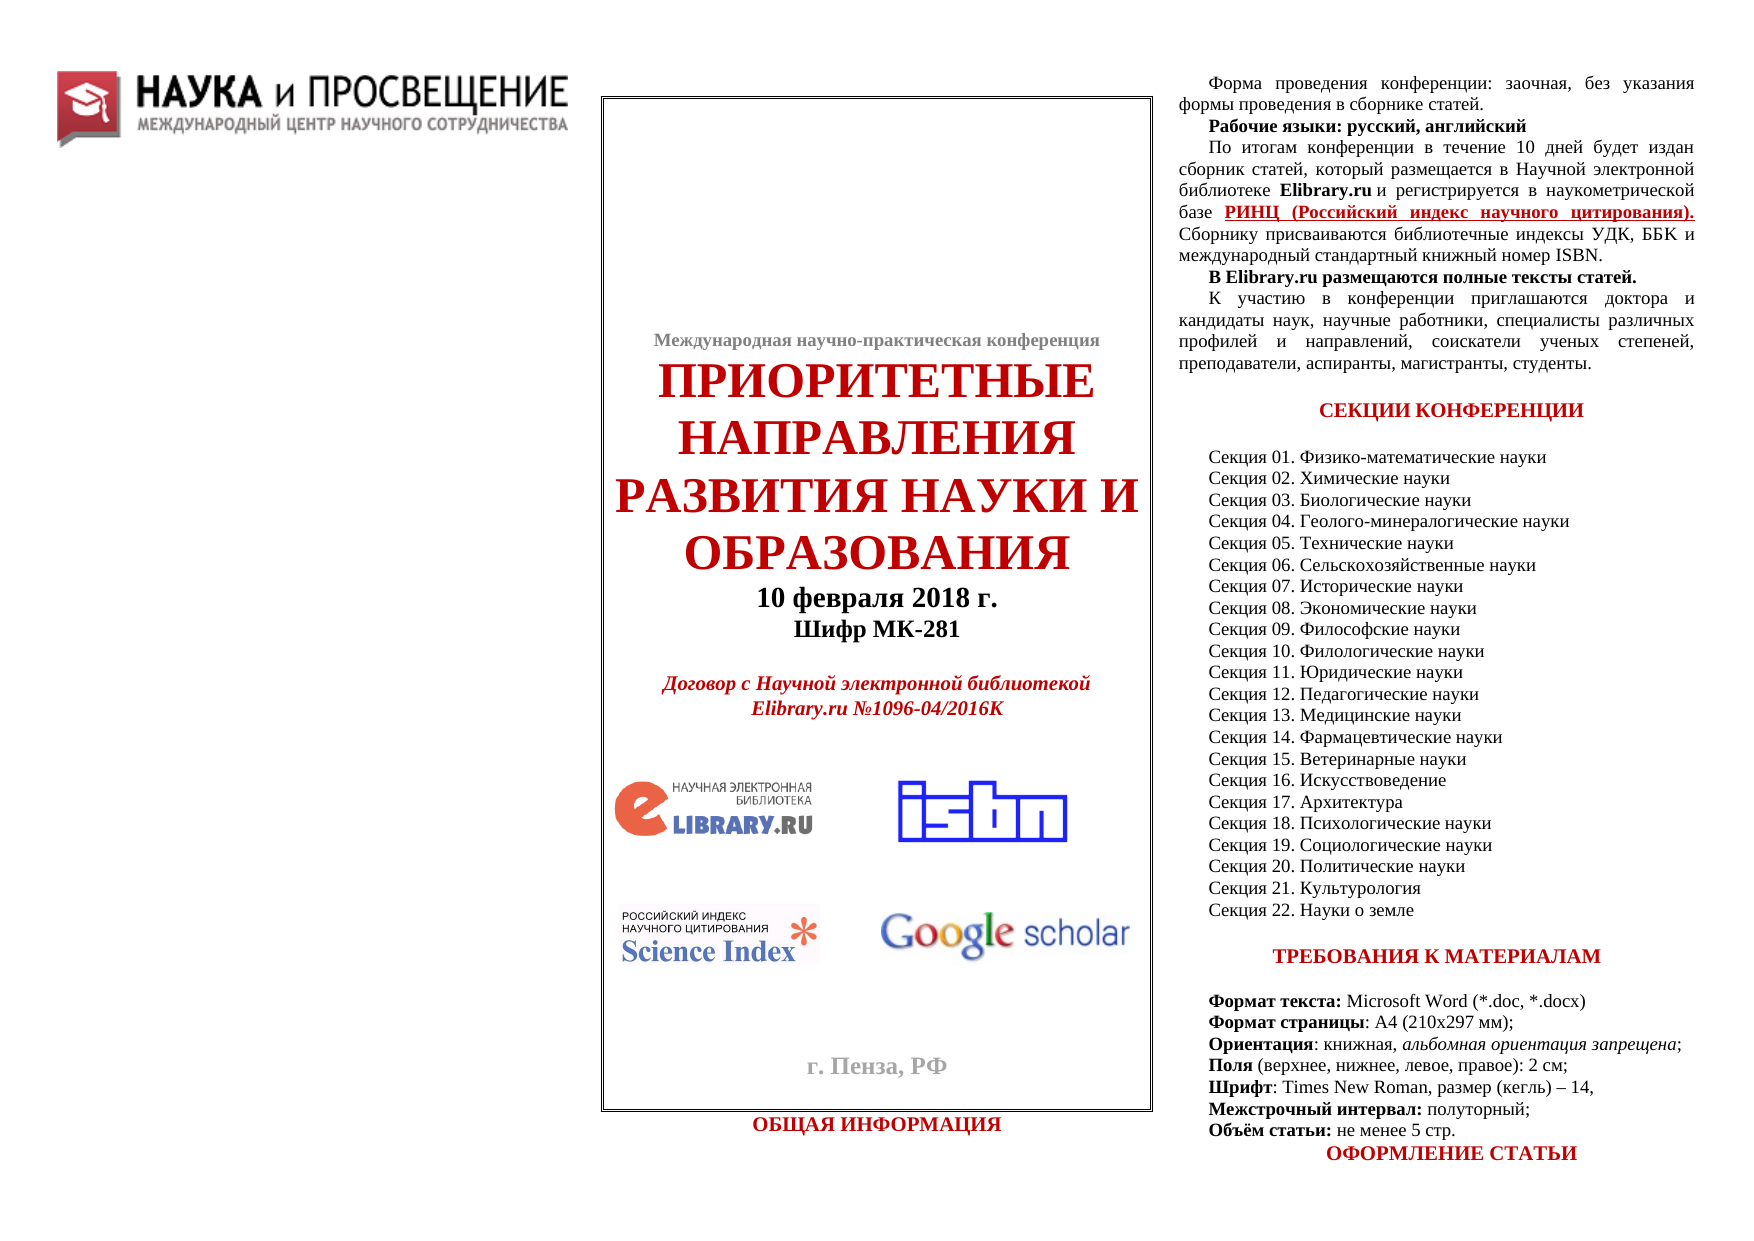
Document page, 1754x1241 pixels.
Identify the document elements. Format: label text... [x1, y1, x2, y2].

text Формат текста: Microsoft Word (*.doc, *.docx) [1179, 990, 1695, 1011]
text Секция 07. Исторические науки [1179, 575, 1695, 597]
text К участию в конференции приглашаются доктора и кандидаты наук, научные работники, специалисты различных профилей и направлений, соискатели ученых степеней, преподаватели, аспиранты, магистранты, студенты. [1179, 287, 1695, 373]
text Секция 21. Культурология [1179, 877, 1695, 898]
text Поля (верхнее, нижнее, левое, правое): 2 см; [1179, 1054, 1695, 1076]
text Секция 03. Биологические науки [1179, 489, 1695, 510]
text Секция 08. Экономические науки [1179, 597, 1695, 618]
text Секция 22. Науки о земле [1179, 898, 1695, 920]
text Секция 14. Фармацевтические науки [1179, 726, 1695, 747]
text Секция 17. Архитектура [1179, 791, 1695, 812]
text Секция 20. Политические науки [1179, 855, 1695, 877]
picture [892, 776, 1074, 849]
text Рабочие языки: русский, английский [1179, 115, 1695, 136]
text Секция 13. Медицинские науки [1179, 704, 1695, 726]
text Формат страницы: А4 (210x297 мм); [1179, 1011, 1695, 1033]
text ТРЕБОВАНИЯ К МАТЕРИАЛАМ [1179, 944, 1695, 968]
text Секция 10. Филологические науки [1179, 640, 1695, 661]
text Секция 18. Психологические науки [1179, 812, 1695, 834]
text Секция 15. Ветеринарные науки [1179, 747, 1695, 769]
text Секция 16. Искусствоведение [1179, 769, 1695, 791]
text Секция 11. Юридические науки [1179, 661, 1695, 683]
text Секция 04. Геолого-минералогические науки [1179, 510, 1695, 532]
table_cell г. Пенза, РФ [604, 965, 1150, 1109]
text Ориентация: книжная, альбомная ориентация запрещена; [1179, 1033, 1695, 1054]
text Секция 12. Педагогические науки [1179, 683, 1695, 704]
table_header Международная научно-практическая конференция ПРИОРИТЕТНЫЕ НАПРАВЛЕНИЯ РАЗВИТИЯ НАУКИ И ОБРАЗОВАНИЯ 10 февраля 2018 г. Шифр МК-281 Договор с Научной электронной библиотекой Elibrary.ru №1096-04/2016K [604, 99, 1150, 965]
text Шрифт: Times New Roman, размер (кегль) – 14, [1179, 1076, 1695, 1097]
text В Elibrary.ru размещаются полные тексты статей. [1179, 266, 1695, 287]
text Секция 05. Технические науки [1179, 532, 1695, 553]
text Межстрочный интервал: полуторный; [1179, 1097, 1695, 1119]
text ОБЩАЯ ИНФОРМАЦИЯ [619, 1112, 1135, 1136]
text СЕКЦИИ КОНФЕРЕНЦИИ [1179, 397, 1695, 422]
text Секция 06. Сельскохозяйственные науки [1179, 553, 1695, 575]
text По итогам конференции в течение 10 дней будет издан сборник статей, который размещается в Научной электронной библиотеке Elibrary.ru и регистрируется в наукометрической базе РИНЦ (Российский индекс научного цитирования). Сборнику присваиваются библиотечные индексы УДК, ББK и международный стандартный книжный номер ISBN. [1179, 136, 1695, 266]
text Секция 01. Физико-математические науки [1179, 446, 1695, 467]
text Форма проведения конференции: заочная, без указания формы проведения в сборнике статей. [1179, 72, 1695, 115]
text Секция 02. Химические науки [1179, 467, 1695, 489]
text Объём статьи: не менее 5 стр. [1179, 1119, 1695, 1141]
text Секция 19. Социологические науки [1179, 834, 1695, 855]
text Секция 09. Философские науки [1179, 618, 1695, 640]
picture [57, 71, 568, 148]
text ОФОРМЛЕНИЕ СТАТЬИ [1179, 1141, 1695, 1165]
